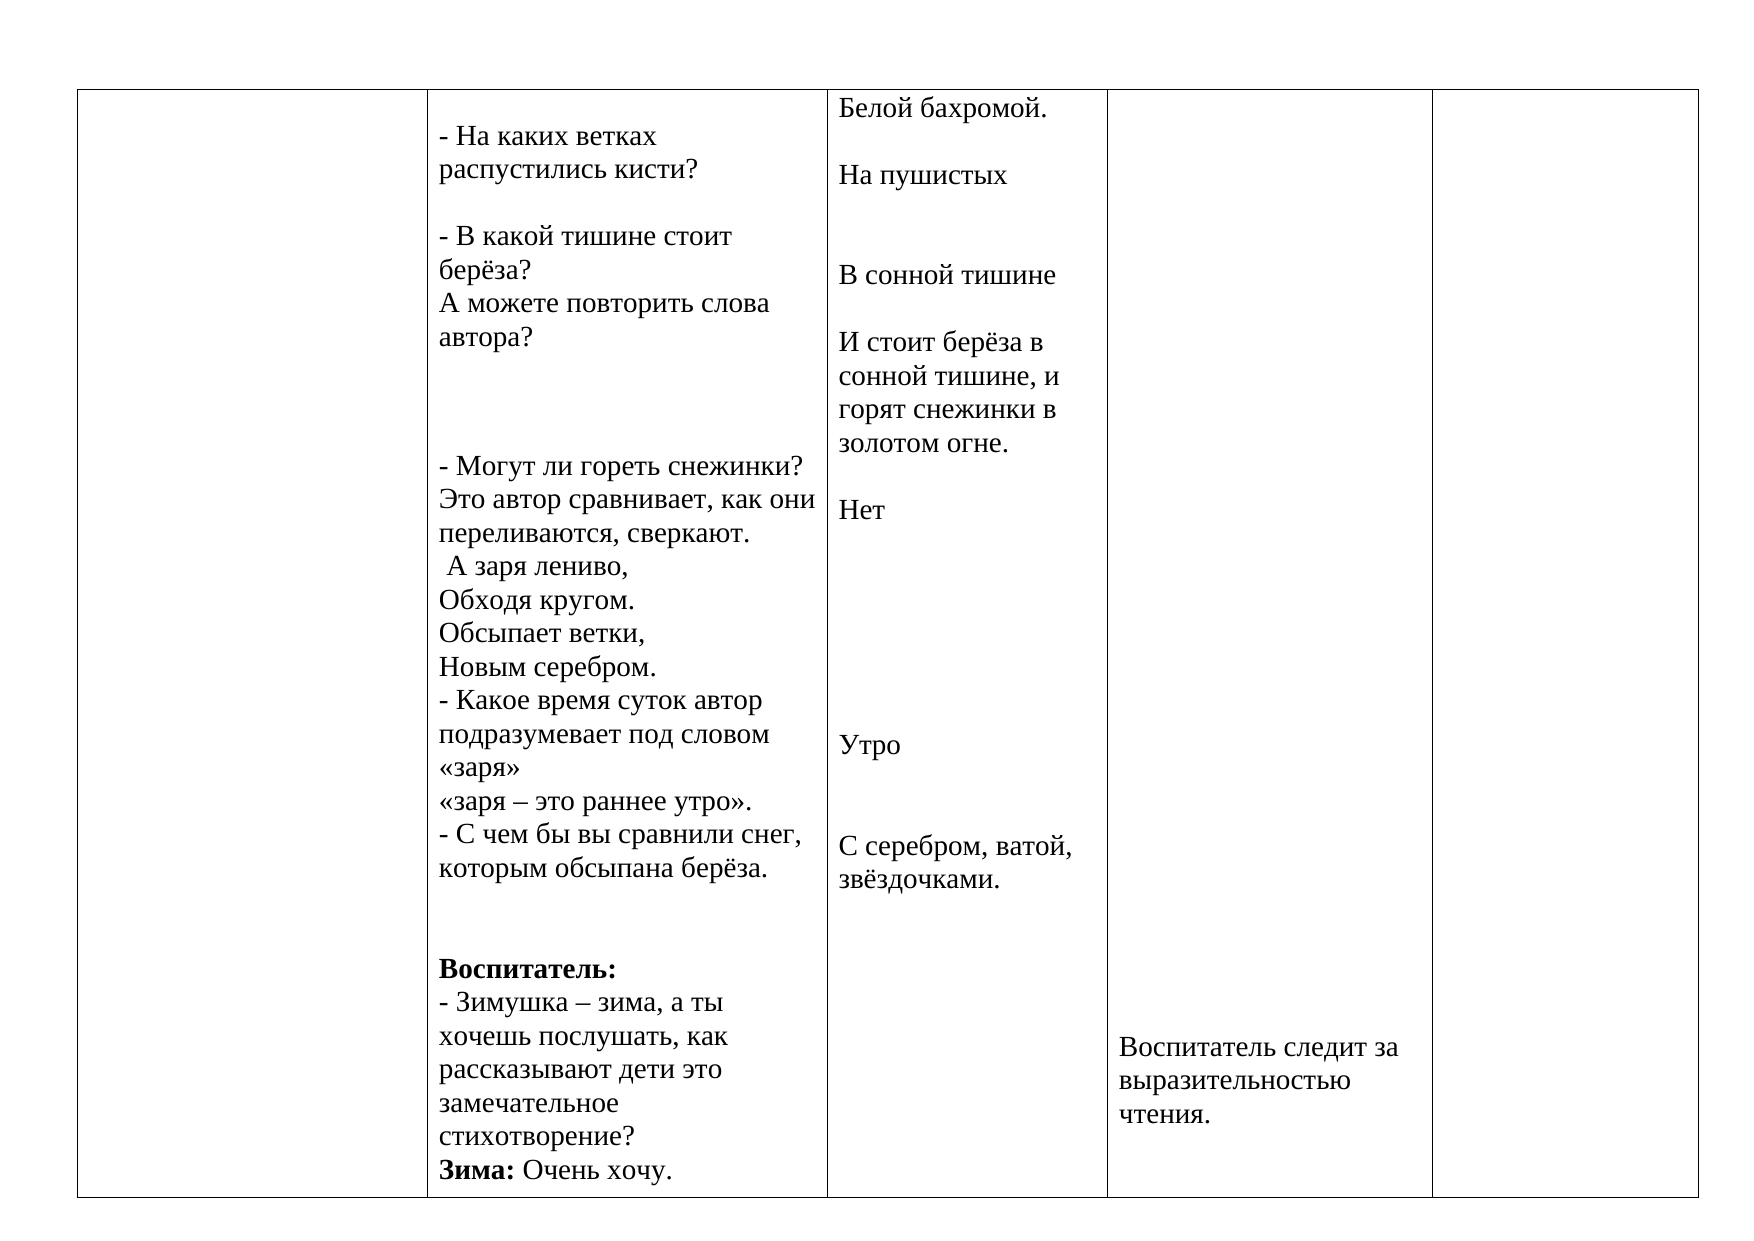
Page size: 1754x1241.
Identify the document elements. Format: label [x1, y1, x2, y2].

table_cell [1108, 90, 1432, 1197]
table_cell [828, 90, 1107, 1197]
table_cell [428, 90, 827, 1197]
table_cell [1433, 90, 1698, 1197]
table_cell [78, 90, 427, 1197]
